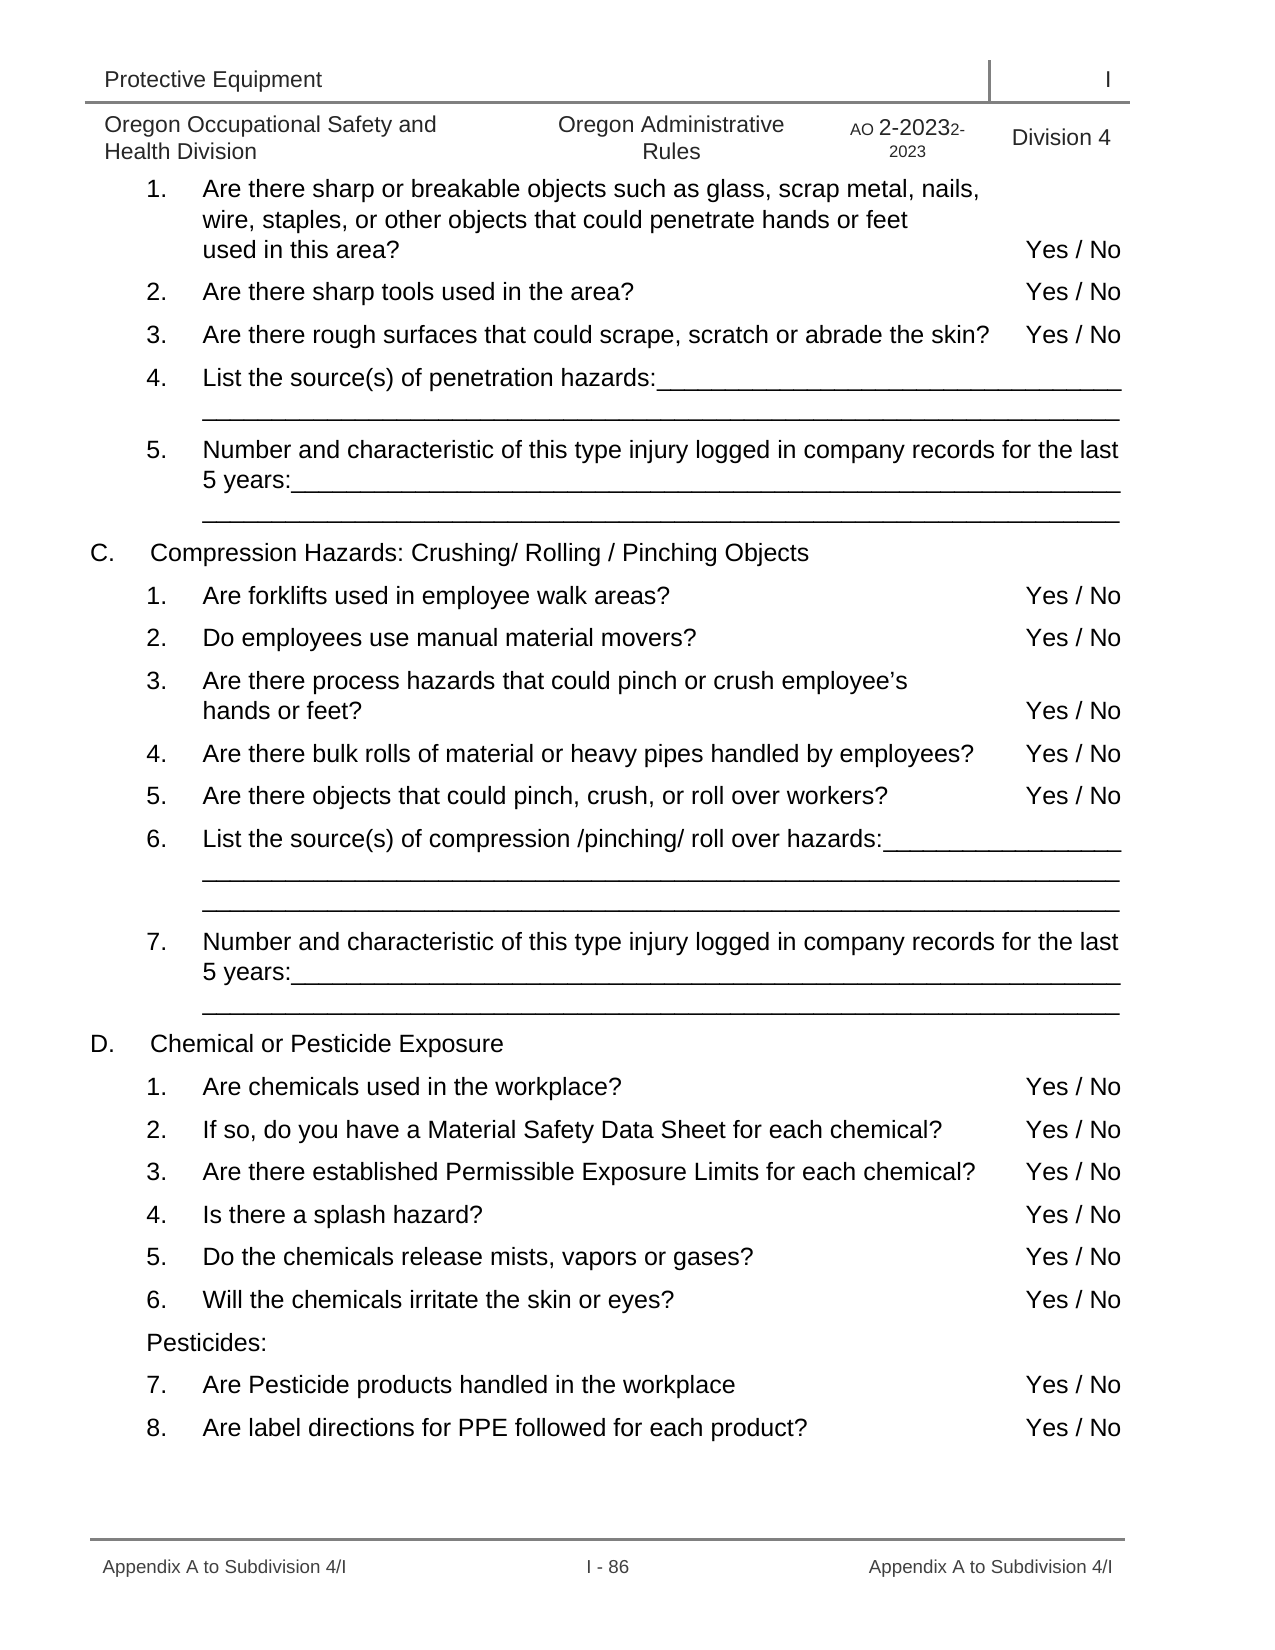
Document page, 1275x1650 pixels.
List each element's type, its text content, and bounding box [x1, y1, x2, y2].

text 2. Are there sharp tools used in the area? Yes / No [146, 277, 1125, 306]
text 5. Do the chemicals release mists, vapors or gases? Yes / No [146, 1242, 1125, 1271]
text Pesticides: [146, 1328, 1125, 1356]
text 6. Will the chemicals irritate the skin or eyes? Yes / No [146, 1285, 1125, 1314]
text 1. Are forklifts used in employee walk areas? Yes / No [146, 581, 1125, 609]
text 3. Are there process hazards that could pinch or crush employee’s hands or feet? Yes / No [146, 666, 1125, 725]
text 4. Are there bulk rolls of material or heavy pipes handled by employees? Yes / No [146, 738, 1125, 767]
text 4. Is there a splash hazard? Yes / No [146, 1200, 1125, 1228]
text 2. If so, do you have a Material Safety Data Sheet for each chemical? Yes / No [146, 1114, 1125, 1143]
text 4. List the source(s) of penetration hazards: [146, 362, 1125, 421]
text 5. Number and characteristic of this type injury logged in company records for the last 5 years: [146, 435, 1125, 524]
text 7. Are Pesticide products handled in the workplace Yes / No [146, 1370, 1125, 1399]
list C. Compression Hazards: Crushing/ Rolling / Pinching Objects [90, 538, 1125, 567]
text 5. Are there objects that could pinch, crush, or roll over workers? Yes / No [146, 781, 1125, 810]
list D. Chemical or Pesticide Exposure [90, 1029, 1125, 1058]
text 7. Number and characteristic of this type injury logged in company records for the last 5 years: [146, 927, 1125, 1016]
text 8. Are label directions for PPE followed for each product? Yes / No [146, 1413, 1125, 1442]
text 1. Are there sharp or breakable objects such as glass, scrap metal, nails, wire, staples, or other objects that could penetrate hands or feet used in this area? Yes / No [146, 150, 1125, 263]
text 6. List the source(s) of compression /pinching/ roll over hazards: [146, 824, 1125, 913]
text 2. Do employees use manual material movers? Yes / No [146, 623, 1125, 652]
text 3. Are there rough surfaces that could scrape, scratch or abrade the skin? Yes / No [146, 320, 1125, 349]
text 1. Are chemicals used in the workplace? Yes / No [146, 1072, 1125, 1101]
text 3. Are there established Permissible Exposure Limits for each chemical? Yes / No [146, 1157, 1125, 1186]
